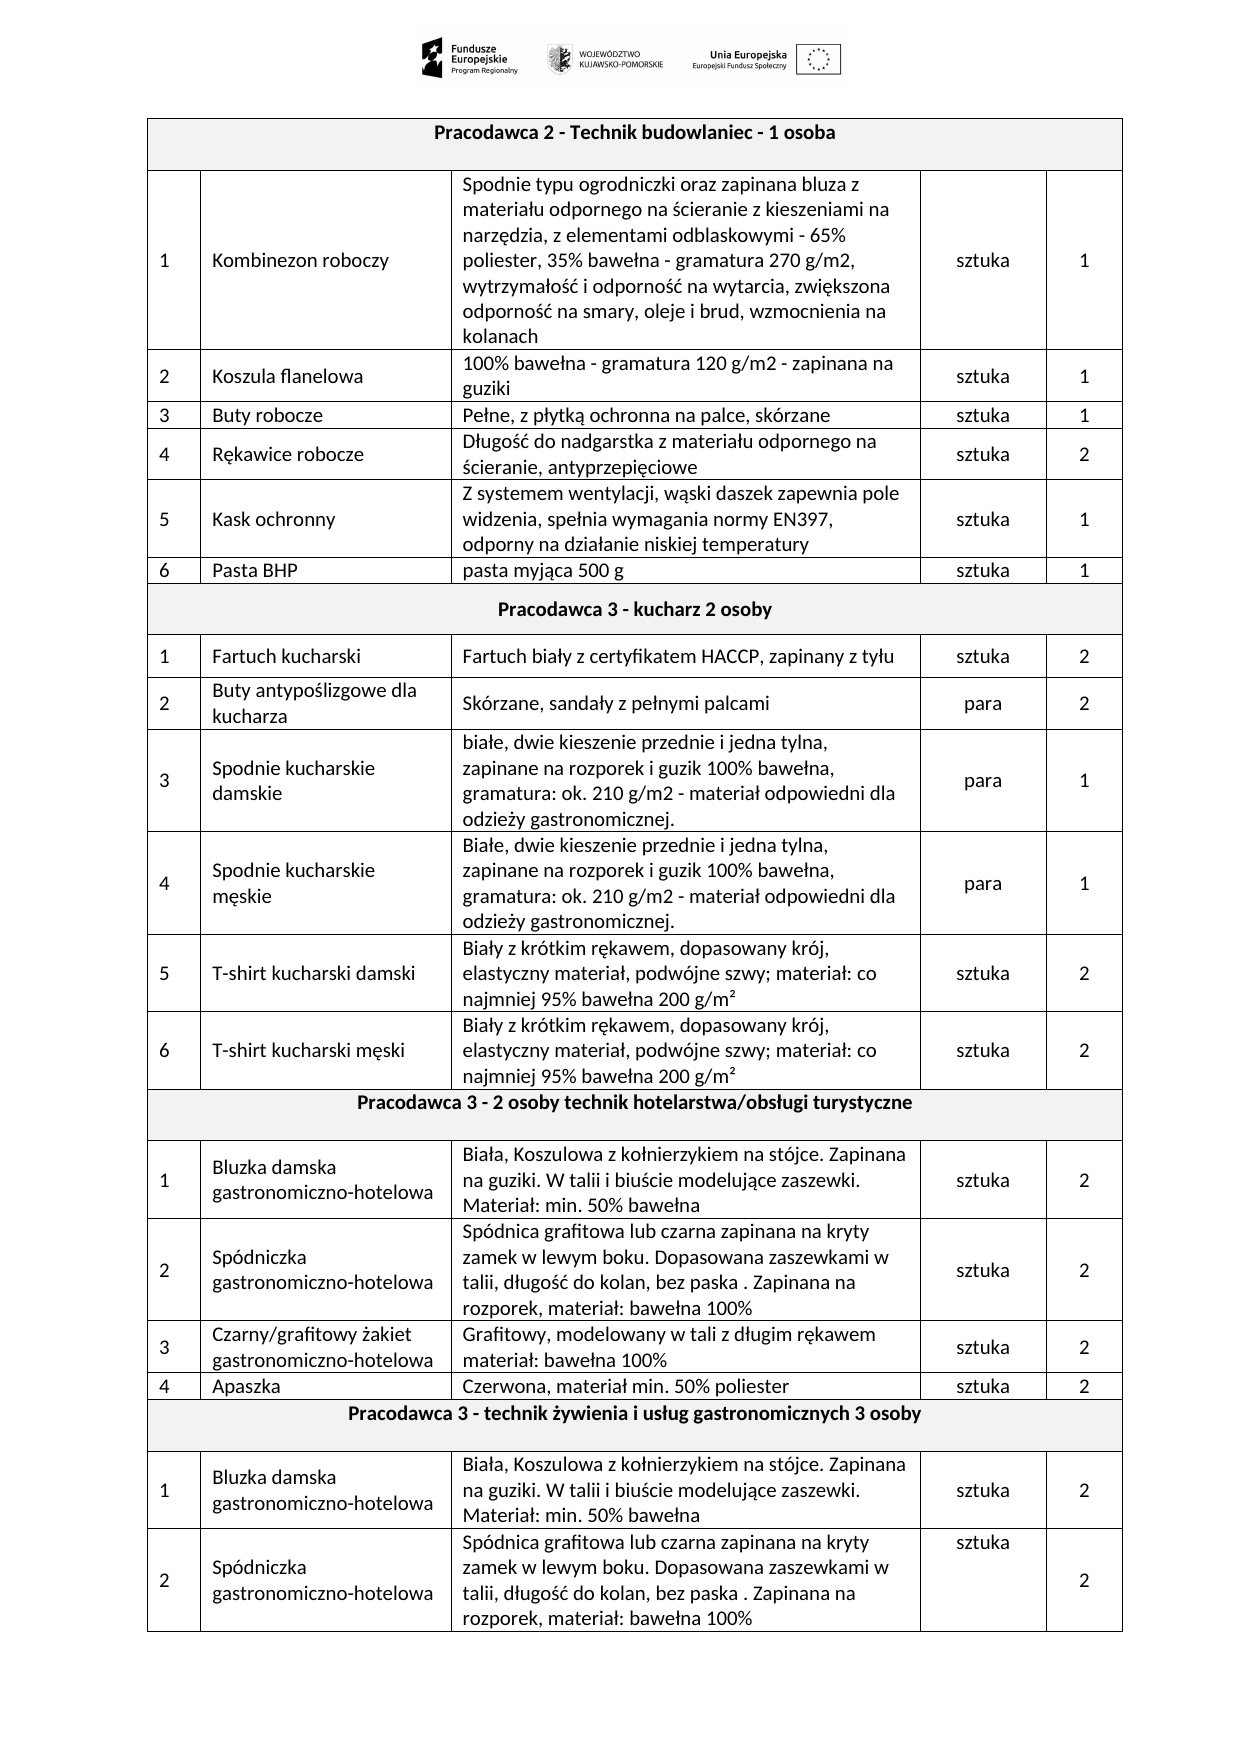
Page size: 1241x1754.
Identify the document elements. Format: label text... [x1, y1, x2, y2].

table_cell 2 [1047, 429, 1122, 479]
table_cell 1 [1047, 730, 1122, 831]
table_cell 4 [148, 832, 200, 934]
table_cell 1 [1047, 171, 1122, 349]
picture [412, 27, 850, 88]
table_cell 2 [1047, 1141, 1122, 1218]
table_cell Pracodawca 3 - 2 osoby technik hotelarstwa/obsługi turystyczne [148, 1090, 1122, 1140]
table_cell 1 [148, 171, 200, 349]
table_cell Czarny/grafitowy żakiet gastronomiczno-hotelowa [201, 1321, 451, 1372]
table_cell 1 [148, 635, 200, 677]
table_cell Grafitowy, modelowany w tali z długim rękawem materiał: bawełna 100% [452, 1321, 920, 1372]
table_cell sztuka [921, 1141, 1046, 1218]
table_cell 100% bawełna - gramatura 120 g/m2 - zapinana na guziki [452, 350, 920, 401]
table_cell sztuka [921, 480, 1046, 557]
table_cell 1 [1047, 402, 1122, 427]
table_cell Białe, dwie kieszenie przednie i jedna tylna, zapinane na rozporek i guzik 100% bawełna, gramatura: ok. 210 g/m2 - materiał odpowiedni dla odzieży gastronomicznej. [452, 832, 920, 934]
table_cell 2 [148, 678, 200, 728]
table_cell 2 [1047, 635, 1122, 677]
table_cell Spódniczka gastronomiczno-hotelowa [201, 1529, 451, 1631]
table_cell sztuka [921, 402, 1046, 427]
table_cell Pracodawca 2 - Technik budowlaniec - 1 osoba [148, 119, 1122, 170]
table_cell 2 [1047, 1452, 1122, 1528]
table_cell 6 [148, 1012, 200, 1088]
table_cell T-shirt kucharski męski [201, 1012, 451, 1088]
table_cell sztuka [921, 1452, 1046, 1528]
table_cell pasta myjąca 500 g [452, 558, 920, 583]
table_cell Spódnica grafitowa lub czarna zapinana na kryty zamek w lewym boku. Dopasowana zaszewkami w talii, długość do kolan, bez paska . Zapinana na rozporek, materiał: bawełna 100% [452, 1219, 920, 1320]
table_cell Pracodawca 3 - kucharz 2 osoby [148, 584, 1122, 634]
table_cell Buty antypoślizgowe dla kucharza [201, 678, 451, 728]
table_cell 4 [148, 429, 200, 479]
table_cell 1 [148, 1452, 200, 1528]
table_cell Bluzka damska gastronomiczno-hotelowa [201, 1452, 451, 1528]
table_cell Biały z krótkim rękawem, dopasowany krój, elastyczny materiał, podwójne szwy; materiał: co najmniej 95% bawełna 200 g/m² [452, 935, 920, 1011]
table_cell 5 [148, 480, 200, 557]
table_cell 2 [148, 1529, 200, 1631]
table_cell sztuka [921, 635, 1046, 677]
table_cell 2 [1047, 1373, 1122, 1399]
table_cell 4 [148, 1373, 200, 1399]
table_cell Bluzka damska gastronomiczno-hotelowa [201, 1141, 451, 1218]
table_cell Czerwona, materiał min. 50% poliester [452, 1373, 920, 1399]
table_cell Apaszka [201, 1373, 451, 1399]
table_cell Fartuch biały z certyfikatem HACCP, zapinany z tyłu [452, 635, 920, 677]
table_cell Długość do nadgarstka z materiału odpornego na ścieranie, antyprzepięciowe [452, 429, 920, 479]
table_cell 1 [1047, 832, 1122, 934]
table_cell 3 [148, 402, 200, 427]
table_cell Fartuch kucharski [201, 635, 451, 677]
table_cell Z systemem wentylacji, wąski daszek zapewnia pole widzenia, spełnia wymagania normy EN397, odporny na działanie niskiej temperatury [452, 480, 920, 557]
table_cell 3 [148, 1321, 200, 1372]
table_cell Biały z krótkim rękawem, dopasowany krój, elastyczny materiał, podwójne szwy; materiał: co najmniej 95% bawełna 200 g/m² [452, 1012, 920, 1088]
table_cell sztuka [921, 1373, 1046, 1399]
table_cell 2 [148, 350, 200, 401]
table_cell T-shirt kucharski damski [201, 935, 451, 1011]
table_cell 2 [1047, 1321, 1122, 1372]
table_cell sztuka [921, 1529, 1046, 1631]
table_cell Koszula flanelowa [201, 350, 451, 401]
table_cell 2 [1047, 1529, 1122, 1631]
table_cell Pełne, z płytką ochronna na palce, skórzane [452, 402, 920, 427]
table_cell sztuka [921, 1219, 1046, 1320]
table_cell Biała, Koszulowa z kołnierzykiem na stójce. Zapinana na guziki. W talii i biuście modelujące zaszewki. Materiał: min. 50% bawełna [452, 1452, 920, 1528]
table_cell sztuka [921, 558, 1046, 583]
table_cell białe, dwie kieszenie przednie i jedna tylna, zapinane na rozporek i guzik 100% bawełna, gramatura: ok. 210 g/m2 - materiał odpowiedni dla odzieży gastronomicznej. [452, 730, 920, 831]
table_cell sztuka [921, 171, 1046, 349]
table_cell 6 [148, 558, 200, 583]
table_cell 1 [1047, 558, 1122, 583]
table_cell 2 [1047, 1012, 1122, 1088]
table_cell para [921, 832, 1046, 934]
table_cell Spódnica grafitowa lub czarna zapinana na kryty zamek w lewym boku. Dopasowana zaszewkami w talii, długość do kolan, bez paska . Zapinana na rozporek, materiał: bawełna 100% [452, 1529, 920, 1631]
table_cell Pracodawca 3 - technik żywienia i usług gastronomicznych 3 osoby [148, 1400, 1122, 1451]
table_cell para [921, 678, 1046, 728]
table_cell sztuka [921, 350, 1046, 401]
table_cell sztuka [921, 935, 1046, 1011]
table_cell 3 [148, 730, 200, 831]
table_cell Spodnie kucharskie damskie [201, 730, 451, 831]
table_cell Rękawice robocze [201, 429, 451, 479]
table_cell Spódniczka gastronomiczno-hotelowa [201, 1219, 451, 1320]
table_cell 1 [1047, 350, 1122, 401]
table_cell Spodnie kucharskie męskie [201, 832, 451, 934]
table_cell para [921, 730, 1046, 831]
table_cell Skórzane, sandały z pełnymi palcami [452, 678, 920, 728]
table_cell 1 [148, 1141, 200, 1218]
table_cell sztuka [921, 1321, 1046, 1372]
table_cell sztuka [921, 1012, 1046, 1088]
table_cell sztuka [921, 429, 1046, 479]
table_cell 2 [1047, 935, 1122, 1011]
table_cell Kask ochronny [201, 480, 451, 557]
table_cell 5 [148, 935, 200, 1011]
table_cell 2 [1047, 1219, 1122, 1320]
table_cell 2 [1047, 678, 1122, 728]
table_cell Spodnie typu ogrodniczki oraz zapinana bluza z materiału odpornego na ścieranie z kieszeniami na narzędzia, z elementami odblaskowymi - 65% poliester, 35% bawełna - gramatura 270 g/m2, wytrzymałość i odporność na wytarcia, zwiększona odporność na smary, oleje i brud, wzmocnienia na kolanach [452, 171, 920, 349]
table_cell 2 [148, 1219, 200, 1320]
table_cell Biała, Koszulowa z kołnierzykiem na stójce. Zapinana na guziki. W talii i biuście modelujące zaszewki. Materiał: min. 50% bawełna [452, 1141, 920, 1218]
table_cell Pasta BHP [201, 558, 451, 583]
table_cell Buty robocze [201, 402, 451, 427]
table_cell Kombinezon roboczy [201, 171, 451, 349]
table_cell 1 [1047, 480, 1122, 557]
